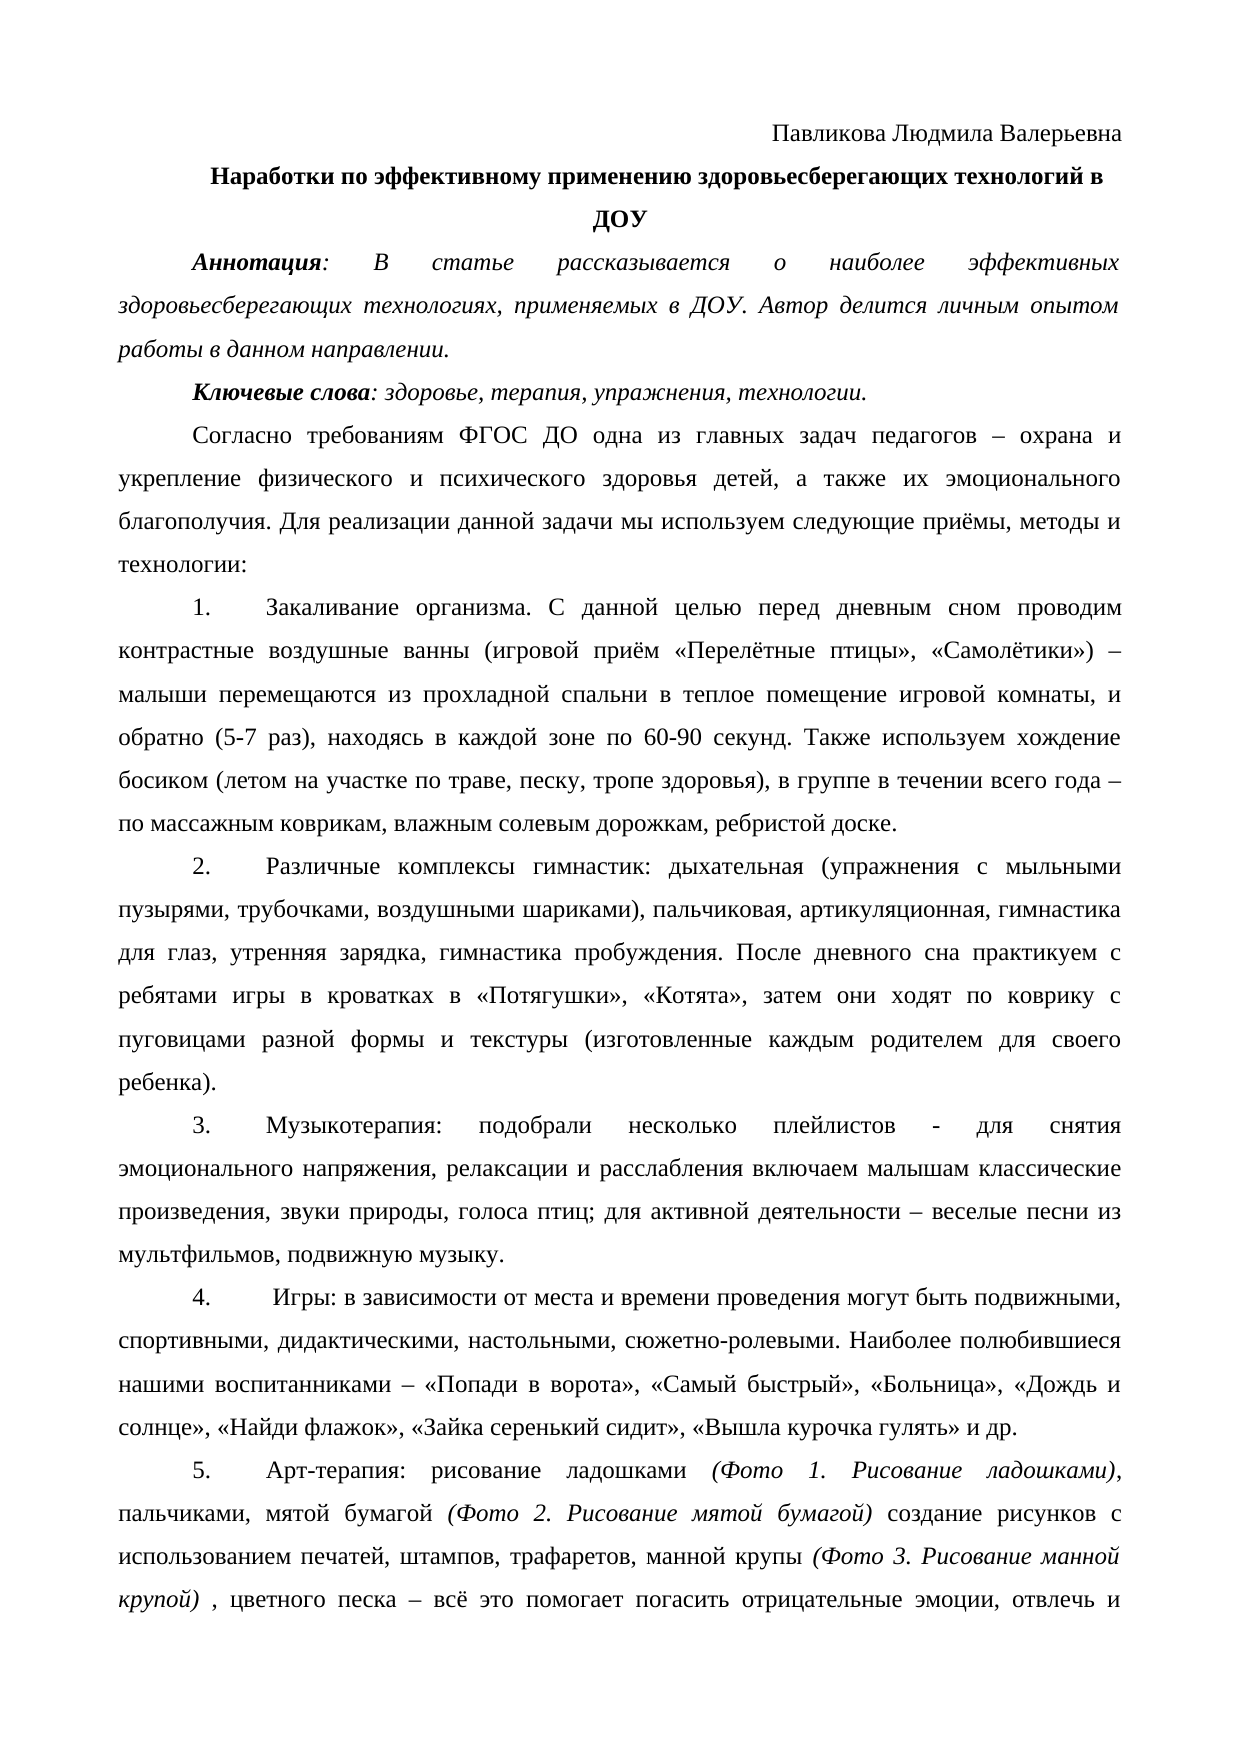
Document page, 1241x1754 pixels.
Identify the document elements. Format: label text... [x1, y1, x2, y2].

list Различные комплексы гимнастик: дыхательная (упражнения с мыльными пузырями, трубочками, воздушными шариками), пальчиковая, артикуляционная, гимнастика для глаз, утренняя зарядка, гимнастика пробуждения. После дневного сна практикуем с ребятами игры в кроватках в «Потягушки», «Котята», затем они ходят по коврику с пуговицами разной формы и текстуры (изготовленные каждым родителем для своего ребенка). [118, 851, 1122, 1096]
text Аннотация: В статье рассказывается о наиболее эффективных здоровьесберегающих технологиях, применяемых в ДОУ. Автор делится личным опытом работы в данном направлении. [118, 247, 1122, 362]
text Наработки по эффективному применению здоровьесберегающих технологий в ДОУ [118, 161, 1122, 233]
list Согласно требованиям ФГОС ДО одна из главных задач педагогов – охрана и укрепление физического и психического здоровья детей, а также их эмоционального благополучия. Для реализации данной задачи мы используем следующие приёмы, методы и технологии: [118, 420, 1122, 578]
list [118, 1455, 1122, 1613]
list Закаливание организма. С данной целью перед дневным сном проводим контрастные воздушные ванны (игровой приём «Перелётные птицы», «Самолётики») – малыши перемещаются из прохладной спальни в теплое помещение игровой комнаты, и обратно (5-7 раз), находясь в каждой зоне по 60-90 секунд. Также используем хождение босиком (летом на участке по траве, песку, тропе здоровья), в группе в течении всего года – по массажным коврикам, влажным солевым дорожкам, ребристой доске. [118, 592, 1122, 837]
text Ключевые слова: здоровье, терапия, упражнения, технологии. [118, 377, 1122, 406]
text Павликова Людмила Валерьевна [118, 118, 1122, 147]
list Музыкотерапия: подобрали несколько плейлистов - для снятия эмоционального напряжения, релаксации и расслабления включаем малышам классические произведения, звуки природы, голоса птиц; для активной деятельности – веселые песни из мультфильмов, подвижную музыку. [118, 1110, 1122, 1268]
list Игры: в зависимости от места и времени проведения могут быть подвижными, спортивными, дидактическими, настольными, сюжетно-ролевыми. Наиболее полюбившиеся нашими воспитанниками – «Попади в ворота», «Самый быстрый», «Больница», «Дождь и солнце», «Найди флажок», «Зайка серенький сидит», «Вышла курочка гулять» и др. [118, 1282, 1122, 1441]
